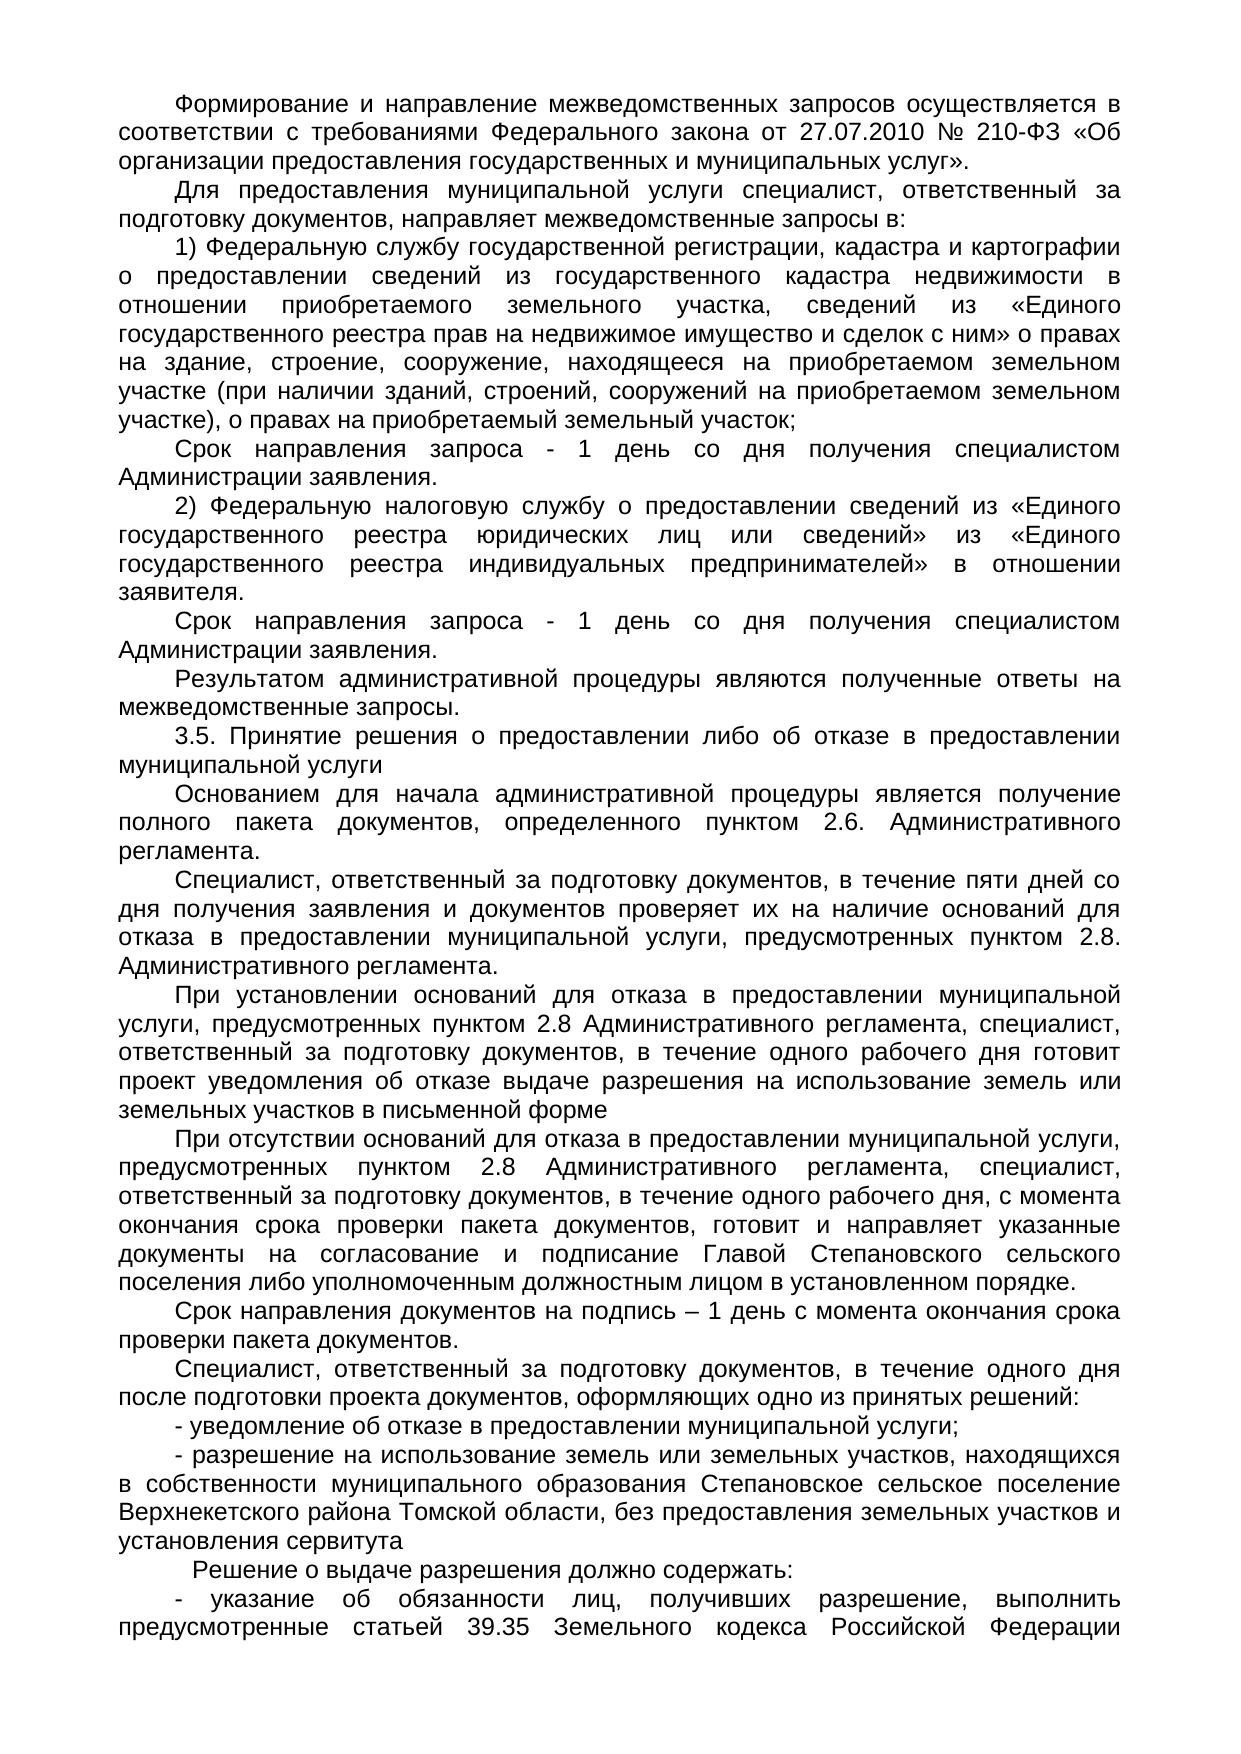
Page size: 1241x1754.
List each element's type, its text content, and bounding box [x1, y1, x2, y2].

text Срок направления запроса - 1 день со дня получения специалистом Администрации заявления. [118, 434, 1122, 491]
text - уведомление об отказе в предоставлении муниципальной услуги; [118, 1411, 1122, 1440]
text Срок направления запроса - 1 день со дня получения специалистом Администрации заявления. [118, 606, 1122, 664]
text Основанием для начала административной процедуры является получение полного пакета документов, определенного пунктом 2.6. Административного регламента. [118, 779, 1122, 865]
text 1) Федеральную службу государственной регистрации, кадастра и картографии о предоставлении сведений из государственного кадастра недвижимости в отношении приобретаемого земельного участка, сведений из «Единого государственного реестра прав на недвижимое имущество и сделок с ним» о правах на здание, строение, сооружение, находящееся на приобретаемом земельном участке (при наличии зданий, строений, сооружений на приобретаемом земельном участке), о правах на приобретаемый земельный участок; [118, 232, 1122, 434]
text Решение о выдаче разрешения должно содержать: [118, 1555, 1122, 1584]
text Результатом административной процедуры являются полученные ответы на межведомственные запросы. [118, 664, 1122, 721]
text При установлении оснований для отказа в предоставлении муниципальной услуги, предусмотренных пунктом 2.8 Административного регламента, специалист, ответственный за подготовку документов, в течение одного рабочего дня готовит проект уведомления об отказе выдаче разрешения на использование земель или земельных участков в письменной форме [118, 980, 1122, 1124]
text - разрешение на использование земель или земельных участков, находящихся в собственности муниципального образования Степановское сельское поселение Верхнекетского района Томской области, без предоставления земельных участков и установления сервитута [118, 1440, 1122, 1555]
text 3.5. Принятие решения о предоставлении либо об отказе в предоставлении муниципальной услуги [118, 721, 1122, 779]
text 2) Федеральную налоговую службу о предоставлении сведений из «Единого государственного реестра юридических лиц или сведений» из «Единого государственного реестра индивидуальных предпринимателей» в отношении заявителя. [118, 491, 1122, 606]
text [118, 1584, 1122, 1641]
text Для предоставления муниципальной услуги специалист, ответственный за подготовку документов, направляет межведомственные запросы в: [118, 175, 1122, 232]
text Формирование и направление межведомственных запросов осуществляется в соответствии с требованиями Федерального закона от 27.07.2010 № 210-ФЗ «Об организации предоставления государственных и муниципальных услуг». [118, 89, 1122, 175]
text Специалист, ответственный за подготовку документов, в течение одного дня после подготовки проекта документов, оформляющих одно из принятых решений: [118, 1354, 1122, 1411]
text Срок направления документов на подпись – 1 день с момента окончания срока проверки пакета документов. [118, 1296, 1122, 1354]
text Специалист, ответственный за подготовку документов, в течение пяти дней со дня получения заявления и документов проверяет их на наличие оснований для отказа в предоставлении муниципальной услуги, предусмотренных пунктом 2.8. Административного регламента. [118, 865, 1122, 980]
text При отсутствии оснований для отказа в предоставлении муниципальной услуги, предусмотренных пунктом 2.8 Административного регламента, специалист, ответственный за подготовку документов, в течение одного рабочего дня, с момента окончания срока проверки пакета документов, готовит и направляет указанные документы на согласование и подписание Главой Степановского сельского поселения либо уполномоченным должностным лицом в установленном порядке. [118, 1124, 1122, 1296]
